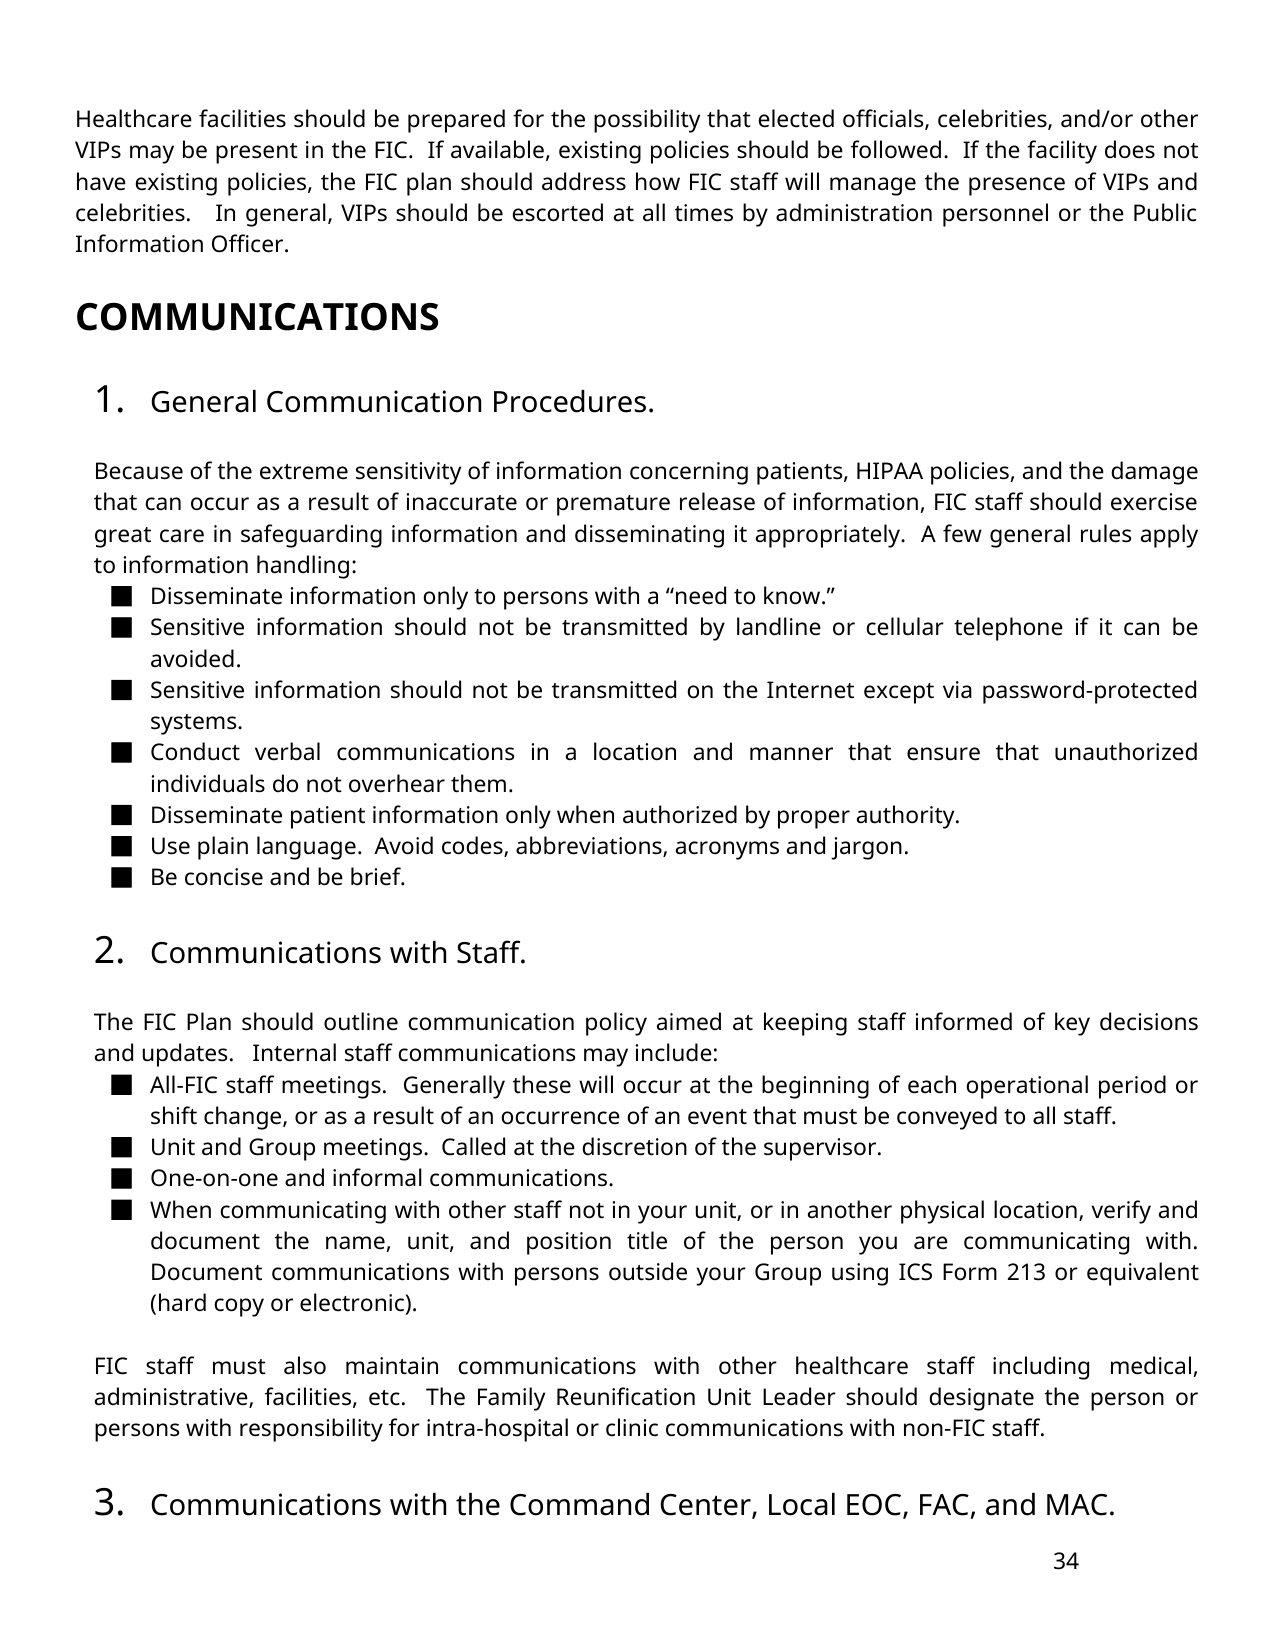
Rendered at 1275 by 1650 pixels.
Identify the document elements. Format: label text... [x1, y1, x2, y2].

list All-FIC staff meetings. Generally these will occur at the beginning of each operational period or shift change, or as a result of an occurrence of an event that must be conveyed to all staff. [112, 1069, 1200, 1131]
text The FIC Plan should outline communication policy aimed at keeping staff informed of key decisions and updates. Internal staff communications may include: [94, 1006, 1200, 1069]
list Communications with the Command Center, Local EOC, FAC, and MAC. [94, 1475, 1200, 1526]
list Disseminate information only to persons with a “need to know.” [112, 580, 1200, 611]
list One-on-one and informal communications. [112, 1162, 1200, 1194]
list Unit and Group meetings. Called at the discretion of the supervisor. [112, 1131, 1200, 1162]
list Communications with Staff. [94, 924, 1200, 975]
list Be concise and be brief. [112, 861, 1200, 893]
list Sensitive information should not be transmitted by landline or cellular telephone if it can be avoided. [112, 611, 1200, 674]
text Healthcare facilities should be prepared for the possibility that elected officials, celebrities, and/or other VIPs may be present in the FIC. If available, existing policies should be followed. If the facility does not have existing policies, the FIC plan should address how FIC staff will manage the presence of VIPs and celebrities. In general, VIPs should be escorted at all times by administration personnel or the Public Information Officer. [75, 103, 1200, 259]
list General Communication Procedures. [94, 373, 1200, 424]
list Sensitive information should not be transmitted on the Internet except via password-protected systems. [112, 674, 1200, 736]
list Disseminate patient information only when authorized by proper authority. [112, 799, 1200, 830]
list Conduct verbal communications in a location and manner that ensure that unauthorized individuals do not overhear them. [112, 736, 1200, 799]
list Use plain language. Avoid codes, abbreviations, acronyms and jargon. [112, 830, 1200, 861]
text FIC staff must also maintain communications with other healthcare staff including medical, administrative, facilities, etc. The Family Reunification Unit Leader should designate the person or persons with responsibility for intra-hospital or clinic communications with non-FIC staff. [94, 1350, 1200, 1444]
text Because of the extreme sensitivity of information concerning patients, HIPAA policies, and the damage that can occur as a result of inaccurate or premature release of information, FIC staff should exercise great care in safeguarding information and disseminating it appropriately. A few general rules apply to information handling: [94, 455, 1200, 580]
list COMMUNICATIONS [75, 291, 1200, 342]
list When communicating with other staff not in your unit, or in another physical location, verify and document the name, unit, and position title of the person you are communicating with. Document communications with persons outside your Group using ICS Form 213 or equivalent (hard copy or electronic). [112, 1194, 1200, 1319]
